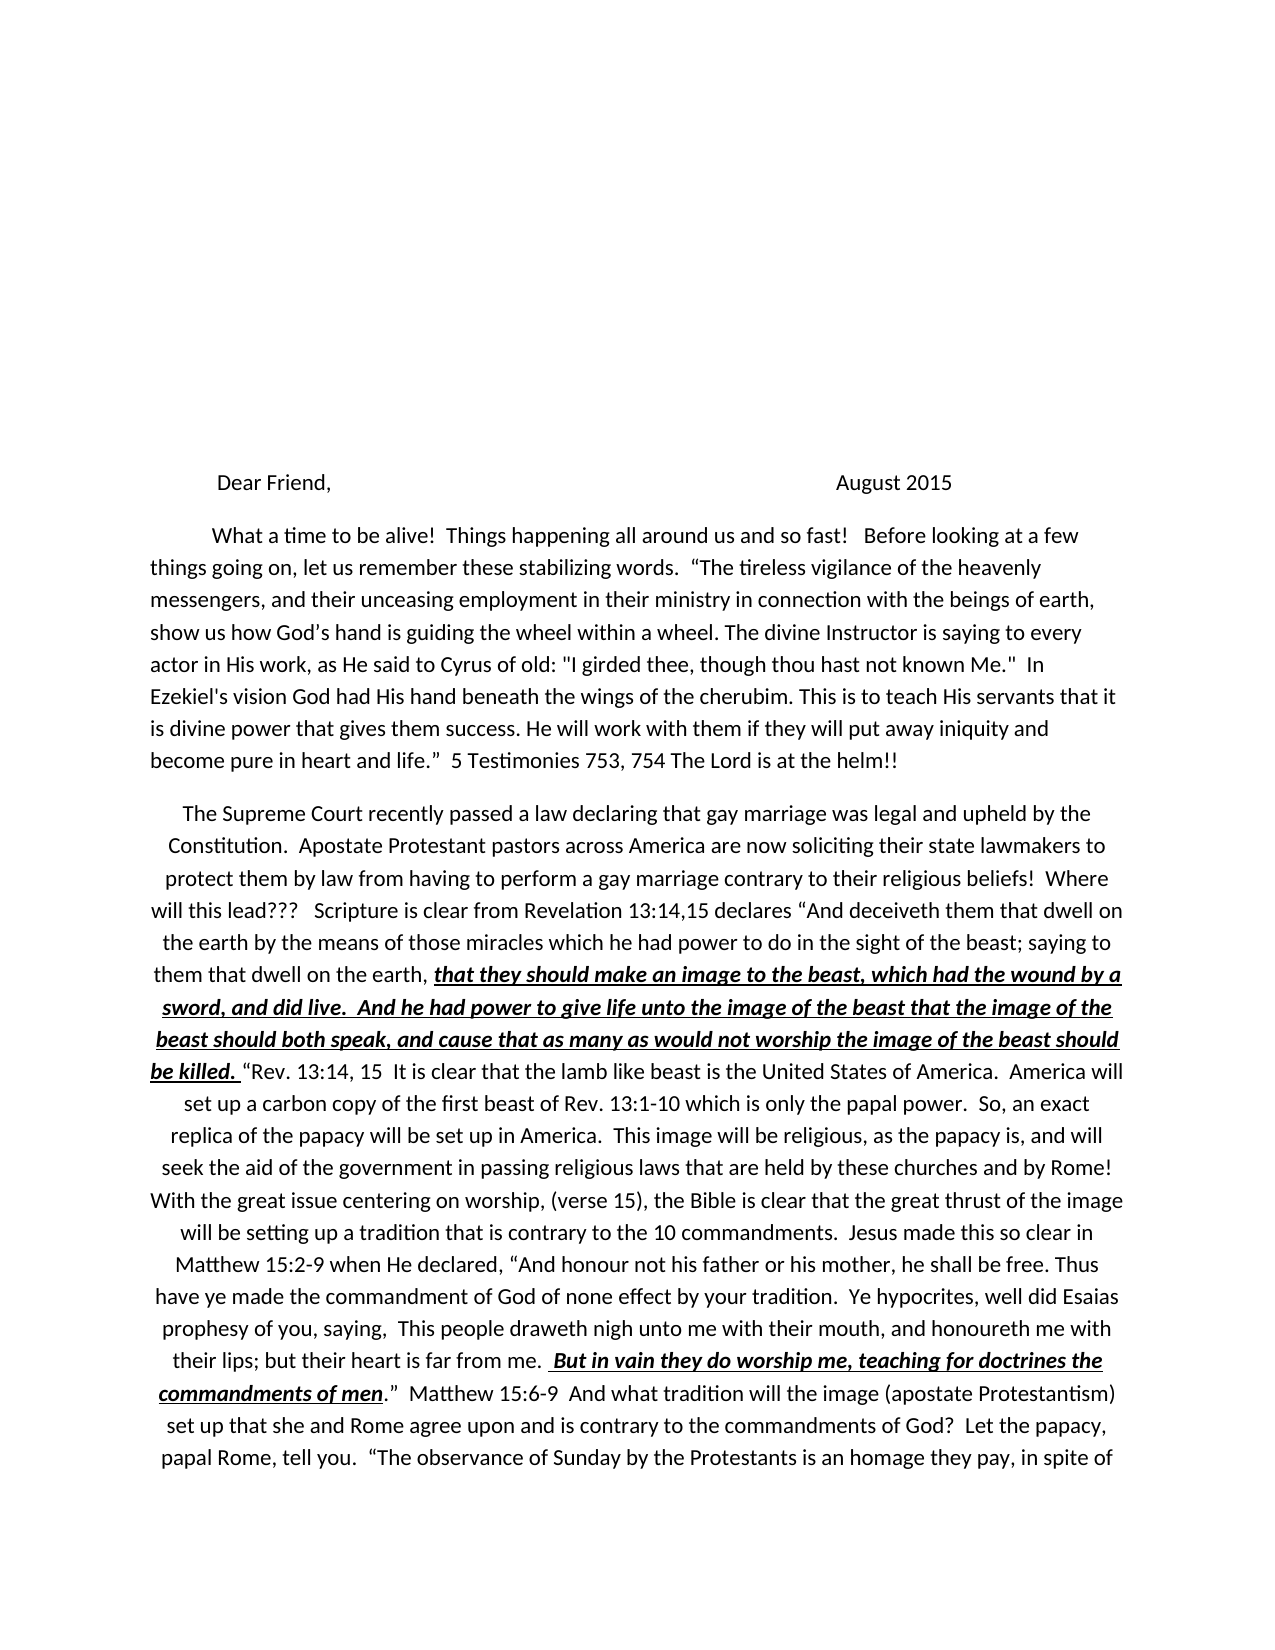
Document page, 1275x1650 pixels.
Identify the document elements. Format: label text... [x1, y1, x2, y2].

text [150, 799, 1125, 1471]
text What a time to be alive! Things happening all around us and so fast! Before looking at a few things going on, let us remember these stabilizing words. “The tireless vigilance of the heavenly messengers, and their unceasing employment in their ministry in connection with the beings of earth, show us how God’s hand is guiding the wheel within a wheel. The divine Instructor is saying to every actor in His work, as He said to Cyrus of old: "I girded thee, though thou hast not known Me." In Ezekiel's vision God had His hand beneath the wings of the cherubim. This is to teach His servants that it is divine power that gives them success. He will work with them if they will put away iniquity and become pure in heart and life.” 5 Testimonies 753, 754 The Lord is at the helm!! [150, 521, 1125, 774]
text Dear Friend, August 2015 [150, 468, 1125, 496]
